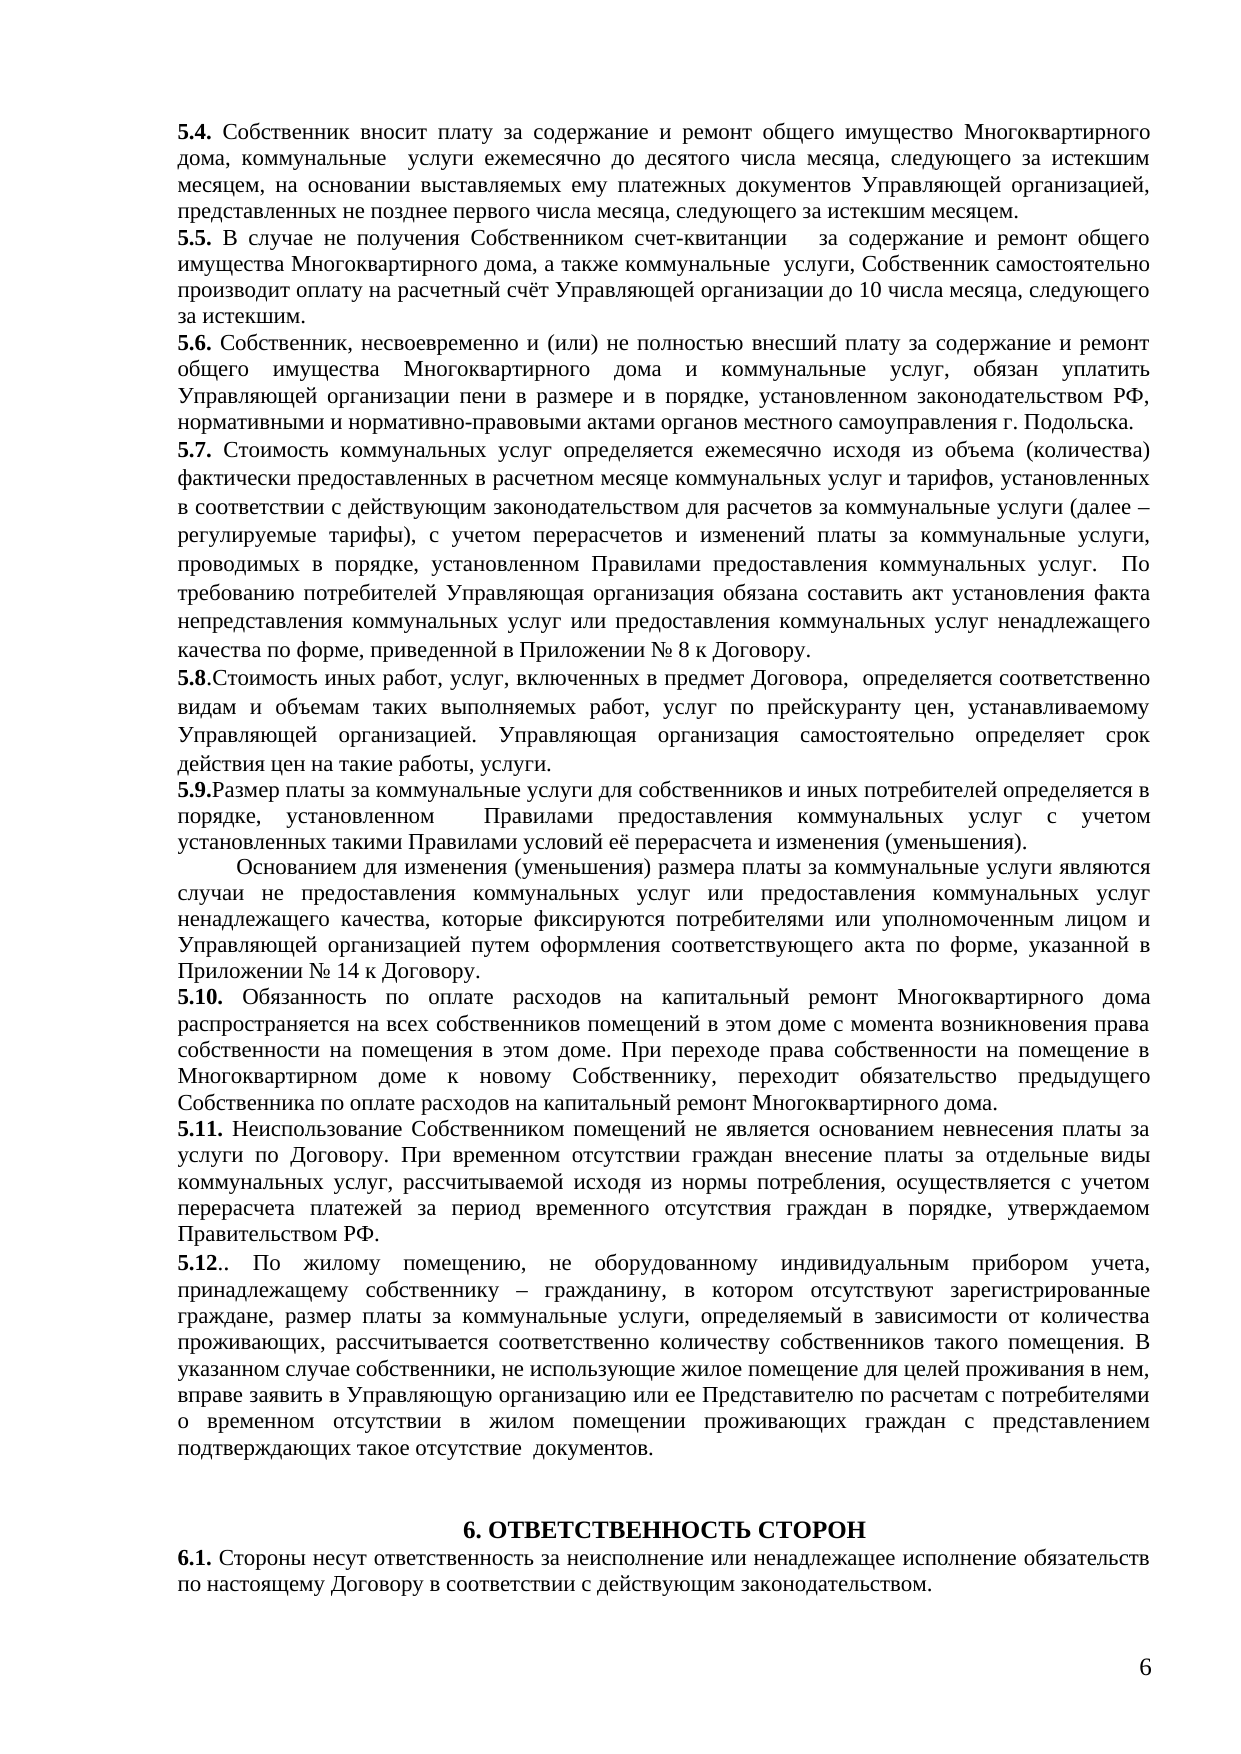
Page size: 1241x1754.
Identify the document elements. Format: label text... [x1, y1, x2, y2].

text 5.9.Размер платы за коммунальные услуги для собственников и иных потребителей определяется в порядке, установленном Правилами предоставления коммунальных услуг с учетом установленных такими Правилами условий её перерасчета и изменения (уменьшения). [177, 777, 1152, 854]
text 5.10. Обязанность по оплате расходов на капитальный ремонт Многоквартирного дома распространяется на всех собственников помещений в этом доме с момента возникновения права собственности на помещения в этом доме. При переходе права собственности на помещение в Многоквартирном доме к новому Собственнику, переходит обязательство предыдущего Собственника по оплате расходов на капитальный ремонт Многоквартирного дома. [177, 983, 1152, 1115]
text 5.11. Неиспользование Собственником помещений не является основанием невнесения платы за услуги по Договору. При временном отсутствии граждан внесение платы за отдельные виды коммунальных услуг, рассчитываемой исходя из нормы потребления, осуществляется с учетом перерасчета платежей за период временного отсутствия граждан в порядке, утверждаемом Правительством РФ. [177, 1115, 1152, 1247]
text 6.1. Стороны несут ответственность за неисполнение или ненадлежащее исполнение обязательств по настоящему Договору в соответствии с действующим законодательством. [177, 1544, 1152, 1597]
text 5.7. Стоимость коммунальных услуг определяется ежемесячно исходя из объема (количества) фактически предоставленных в расчетном месяце коммунальных услуг и тарифов, установленных в соответствии с действующим законодательством для расчетов за коммунальные услуги (далее – регулируемые тарифы), с учетом перерасчетов и изменений платы за коммунальные услуги, проводимых в порядке, установленном Правилами предоставления коммунальных услуг. По требованию потребителей Управляющая организация обязана составить акт установления факта непредставления коммунальных услуг или предоставления коммунальных услуг ненадлежащего качества по форме, приведенной в Приложении № 8 к Договору. [177, 434, 1152, 663]
text 5.6. Собственник, несвоевременно и (или) не полностью внесший плату за содержание и ремонт общего имущества Многоквартирного дома и коммунальные услуг, обязан уплатить Управляющей организации пени в размере и в порядке, установленном законодательством РФ, нормативными и нормативно-правовыми актами органов местного самоуправления г. Подольска. [177, 329, 1152, 434]
text 5.8.Стоимость иных работ, услуг, включенных в предмет Договора, определяется соответственно видам и объемам таких выполняемых работ, услуг по прейскуранту цен, устанавливаемому Управляющей организацией. Управляющая организация самостоятельно определяет срок действия цен на такие работы, услуги. [177, 663, 1152, 777]
text 6. ОТВЕТСТВЕННОСТЬ СТОРОН [177, 1515, 1152, 1544]
text 5.5. В случае не получения Собственником счет-квитанции за содержание и ремонт общего имущества Многоквартирного дома, а также коммунальные услуги, Собственник самостоятельно производит оплату на расчетный счёт Управляющей организации до 10 числа месяца, следующего за истекшим. [177, 223, 1152, 329]
text Основанием для изменения (уменьшения) размера платы за коммунальные услуги являются случаи не предоставления коммунальных услуг или предоставления коммунальных услуг ненадлежащего качества, которые фиксируются потребителями или уполномоченным лицом и Управляющей организацией путем оформления соответствующего акта по форме, указанной в Приложении № 14 к Договору. [177, 854, 1152, 983]
text 5.4. Собственник вносит плату за содержание и ремонт общего имущество Многоквартирного дома, коммунальные услуги ежемесячно до десятого числа месяца, следующего за истекшим месяцем, на основании выставляемых ему платежных документов Управляющей организацией, представленных не позднее первого числа месяца, следующего за истекшим месяцем. [177, 118, 1152, 223]
text 5.12.. По жилому помещению, не оборудованному индивидуальным прибором учета, принадлежащему собственнику – гражданину, в котором отсутствуют зарегистрированные граждане, размер платы за коммунальные услуги, определяемый в зависимости от количества проживающих, рассчитывается соответственно количеству собственников такого помещения. В указанном случае собственники, не использующие жилое помещение для целей проживания в нем, вправе заявить в Управляющую организацию или ее Представителю по расчетам с потребителями о временном отсутствии в жилом помещении проживающих граждан с представлением подтверждающих такое отсутствие документов. [177, 1247, 1152, 1460]
